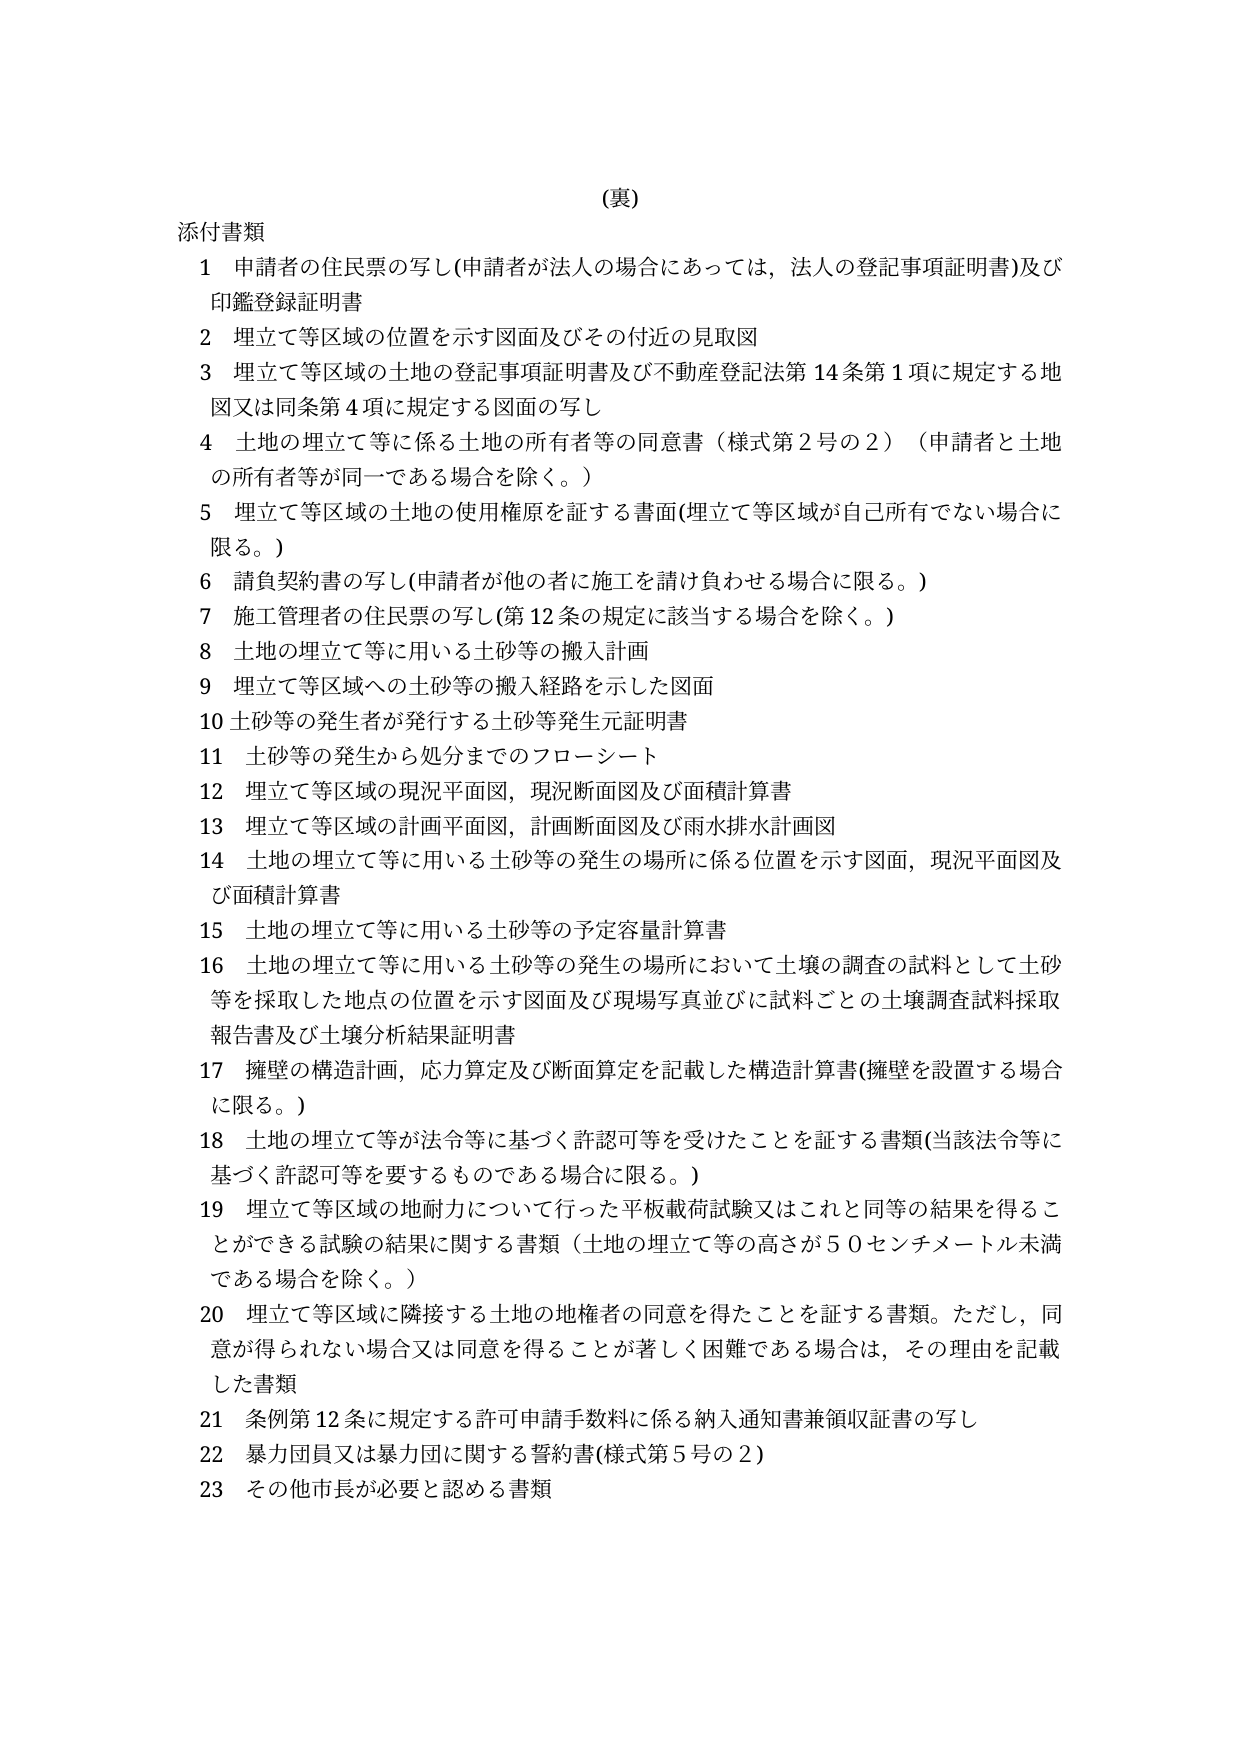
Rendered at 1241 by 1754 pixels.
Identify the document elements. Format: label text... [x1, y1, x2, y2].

text 17 擁壁の構造計画，応力算定及び断面算定を記載した構造計算書(擁壁を設置する場合に限る。) [177, 1051, 1063, 1121]
text 8 土地の埋立て等に用いる土砂等の搬入計画 [177, 633, 1063, 668]
text 19 埋立て等区域の地耐力について行った平板載荷試験又はこれと同等の結果を得ることができる試験の結果に関する書類（土地の埋立て等の高さが５０センチメートル未満である場合を除く。） [177, 1191, 1063, 1296]
text 20 埋立て等区域に隣接する土地の地権者の同意を得たことを証する書類。ただし，同意が得られない場合又は同意を得ることが著しく困難である場合は，その理由を記載した書類 [177, 1296, 1063, 1400]
text 18 土地の埋立て等が法令等に基づく許認可等を受けたことを証する書類(当該法令等に基づく許認可等を要するものである場合に限る。) [177, 1121, 1063, 1191]
text 10 土砂等の発生者が発行する土砂等発生元証明書 [177, 702, 1063, 737]
text 16 土地の埋立て等に用いる土砂等の発生の場所において土壌の調査の試料として土砂等を採取した地点の位置を示す図面及び現場写真並びに試料ごとの土壌調査試料採取報告書及び土壌分析結果証明書 [177, 947, 1063, 1051]
text 7 施工管理者の住民票の写し(第12条の規定に該当する場合を除く。) [177, 598, 1063, 633]
text 22 暴力団員又は暴力団に関する誓約書(様式第５号の２) [177, 1435, 1063, 1470]
text 13 埋立て等区域の計画平面図，計画断面図及び雨水排水計画図 [177, 807, 1063, 842]
text 12 埋立て等区域の現況平面図，現況断面図及び面積計算書 [177, 772, 1063, 807]
text 添付書類 [177, 214, 1063, 249]
text 6 請負契約書の写し(申請者が他の者に施工を請け負わせる場合に限る。) [177, 563, 1063, 598]
text 3 埋立て等区域の土地の登記事項証明書及び不動産登記法第14条第1項に規定する地図又は同条第4項に規定する図面の写し [177, 353, 1063, 423]
text 14 土地の埋立て等に用いる土砂等の発生の場所に係る位置を示す図面，現況平面図及び面積計算書 [177, 842, 1063, 912]
text 1 申請者の住民票の写し(申請者が法人の場合にあっては，法人の登記事項証明書)及び印鑑登録証明書 [177, 249, 1063, 319]
text (裏) [177, 179, 1063, 214]
text 21 条例第12条に規定する許可申請手数料に係る納入通知書兼領収証書の写し [177, 1400, 1063, 1435]
text 15 土地の埋立て等に用いる土砂等の予定容量計算書 [177, 912, 1063, 947]
text 2 埋立て等区域の位置を示す図面及びその付近の見取図 [177, 319, 1063, 353]
text 4 土地の埋立て等に係る土地の所有者等の同意書（様式第２号の２）（申請者と土地の所有者等が同一である場合を除く。） [177, 423, 1063, 493]
text 11 土砂等の発生から処分までのフローシート [177, 737, 1063, 772]
text 5 埋立て等区域の土地の使用権原を証する書面(埋立て等区域が自己所有でない場合に限る。) [177, 493, 1063, 563]
text 23 その他市長が必要と認める書類 [177, 1470, 1063, 1505]
text 9 埋立て等区域への土砂等の搬入経路を示した図面 [177, 668, 1063, 702]
